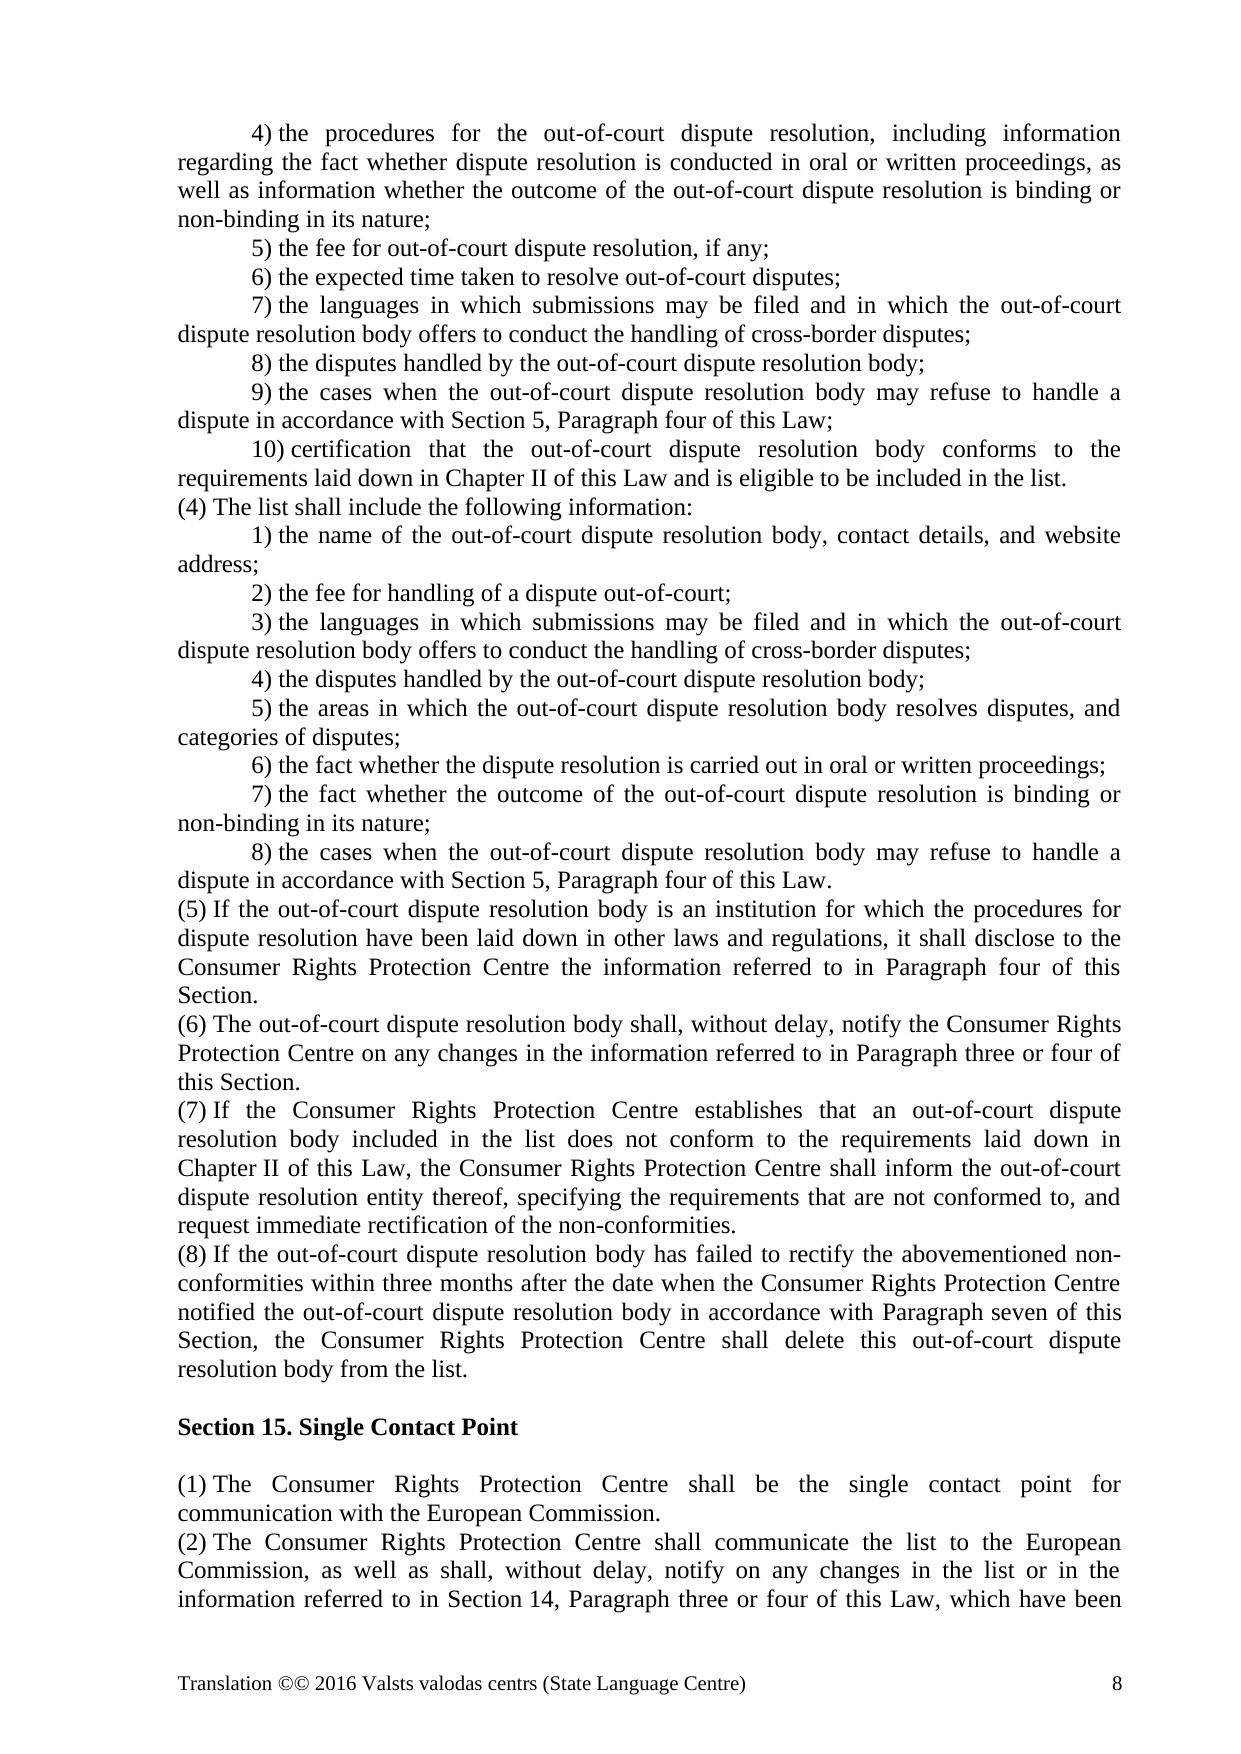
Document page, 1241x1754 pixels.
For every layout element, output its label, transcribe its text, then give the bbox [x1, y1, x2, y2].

text 3) the languages in which submissions may be filed and in which the out-of-court dispute resolution body offers to conduct the handling of cross-border disputes; [177, 607, 1122, 664]
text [177, 1527, 1122, 1613]
text 9) the cases when the out-of-court dispute resolution body may refuse to handle a dispute in accordance with Section 5, Paragraph four of this Law; [177, 377, 1122, 434]
text 8) the disputes handled by the out-of-court dispute resolution body; [177, 348, 1122, 377]
text (8) If the out-of-court dispute resolution body has failed to rectify the abovementioned non-conformities within three months after the date when the Consumer Rights Protection Centre notified the out-of-court dispute resolution body in accordance with Paragraph seven of this Section, the Consumer Rights Protection Centre shall delete this out-of-court dispute resolution body from the list. [177, 1239, 1122, 1383]
text (5) If the out-of-court dispute resolution body is an institution for which the procedures for dispute resolution have been laid down in other laws and regulations, it shall disclose to the Consumer Rights Protection Centre the information referred to in Paragraph four of this Section. [177, 894, 1122, 1009]
text 4) the procedures for the out-of-court dispute resolution, including information regarding the fact whether dispute resolution is conducted in oral or written proceedings, as well as information whether the outcome of the out-of-court dispute resolution is binding or non-binding in its nature; [177, 118, 1122, 233]
text 6) the expected time taken to resolve out-of-court disputes; [177, 262, 1122, 291]
text 7) the languages in which submissions may be filed and in which the out-of-court dispute resolution body offers to conduct the handling of cross-border disputes; [177, 291, 1122, 348]
text 6) the fact whether the dispute resolution is carried out in oral or written proceedings; [177, 751, 1122, 779]
text 5) the areas in which the out-of-court dispute resolution body resolves disputes, and categories of disputes; [177, 693, 1122, 751]
text 8) the cases when the out-of-court dispute resolution body may refuse to handle a dispute in accordance with Section 5, Paragraph four of this Law. [177, 837, 1122, 894]
text (6) The out-of-court dispute resolution body shall, without delay, notify the Consumer Rights Protection Centre on any changes in the information referred to in Paragraph three or four of this Section. [177, 1009, 1122, 1096]
text 10) certification that the out-of-court dispute resolution body conforms to the requirements laid down in Chapter II of this Law and is eligible to be included in the list. [177, 434, 1122, 492]
text (4) The list shall include the following information: [177, 492, 1122, 521]
text Section 15. Single Contact Point [177, 1412, 1122, 1441]
text (7) If the Consumer Rights Protection Centre establishes that an out-of-court dispute resolution body included in the list does not conform to the requirements laid down in Chapter II of this Law, the Consumer Rights Protection Centre shall inform the out-of-court dispute resolution entity thereof, specifying the requirements that are not conformed to, and request immediate rectification of the non-conformities. [177, 1096, 1122, 1239]
text 7) the fact whether the outcome of the out-of-court dispute resolution is binding or non-binding in its nature; [177, 779, 1122, 837]
text 2) the fee for handling of a dispute out-of-court; [177, 578, 1122, 607]
text 1) the name of the out-of-court dispute resolution body, contact details, and website address; [177, 521, 1122, 578]
text 4) the disputes handled by the out-of-court dispute resolution body; [177, 664, 1122, 693]
text (1) The Consumer Rights Protection Centre shall be the single contact point for communication with the European Commission. [177, 1469, 1122, 1527]
text 5) the fee for out-of-court dispute resolution, if any; [177, 233, 1122, 262]
